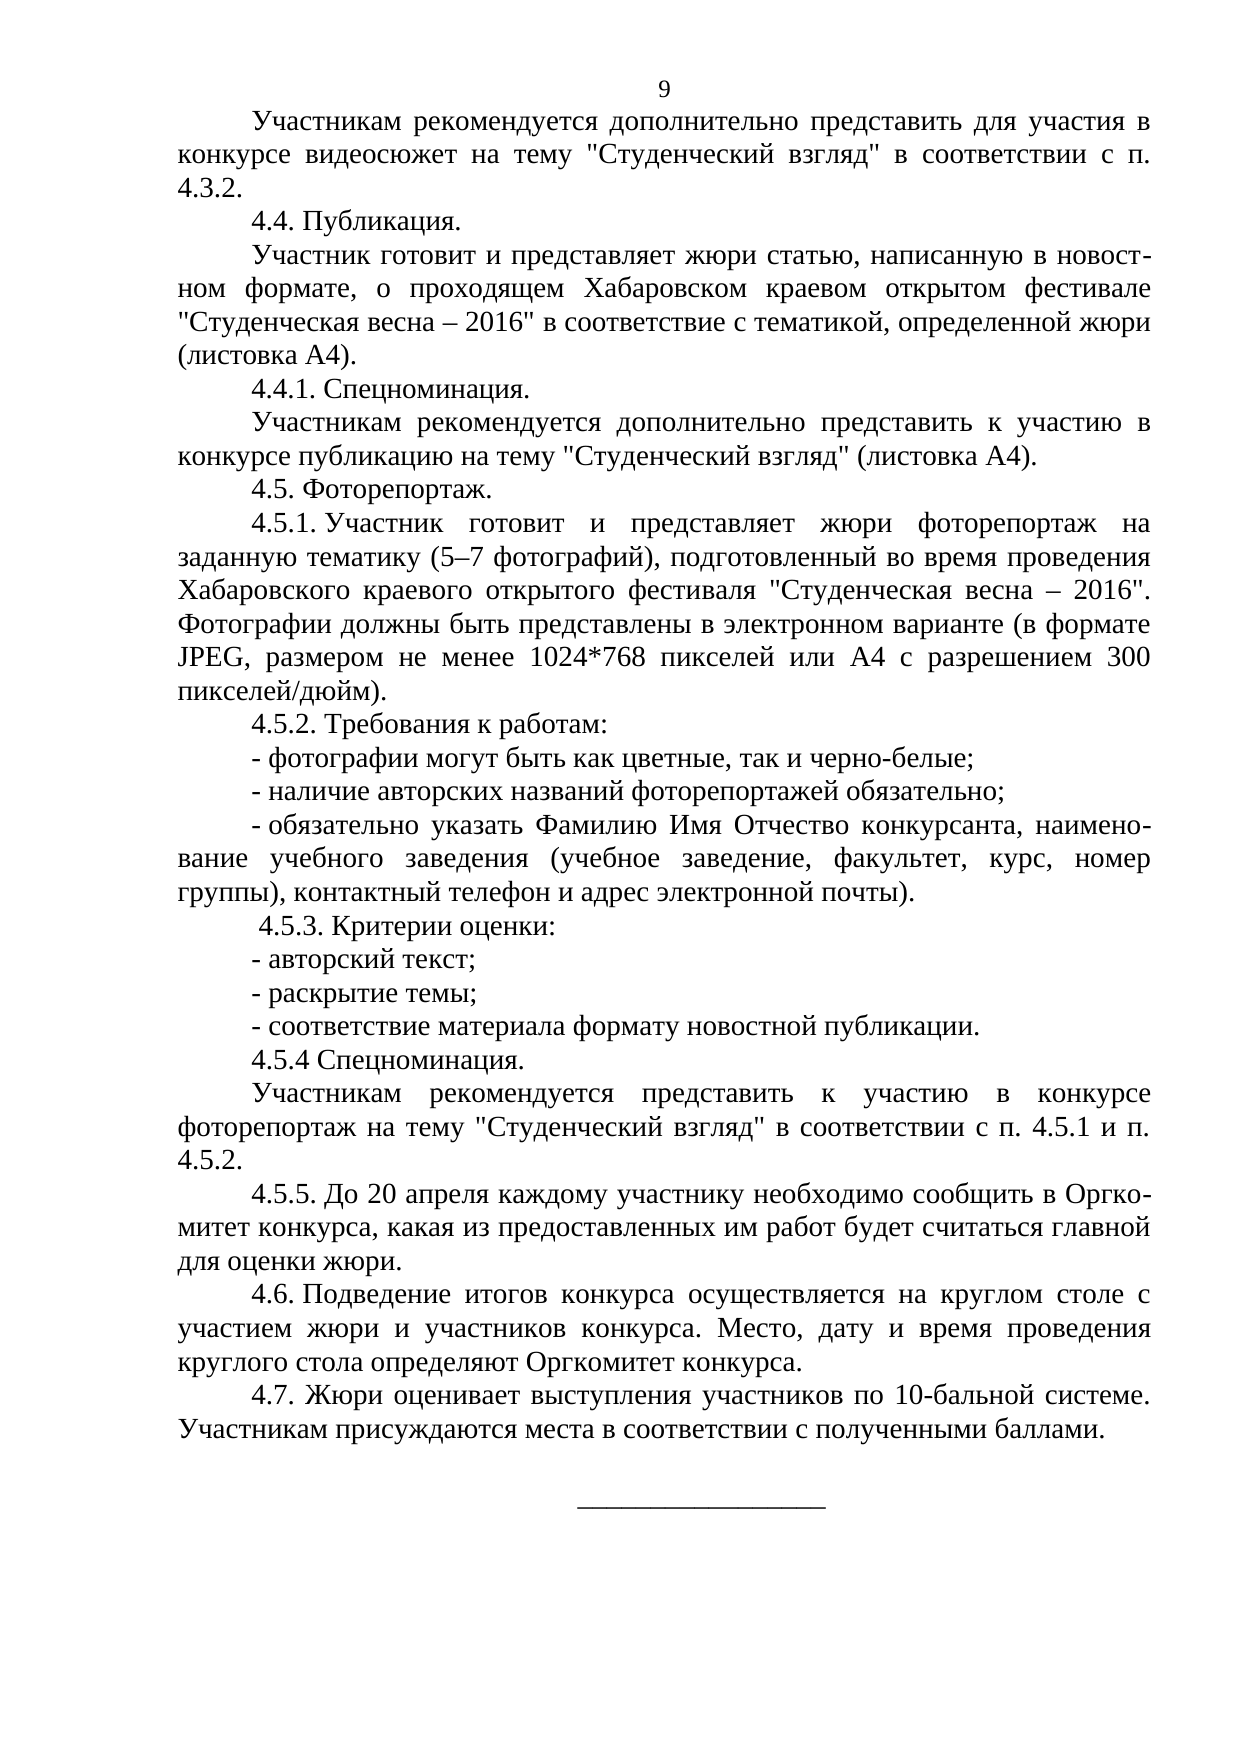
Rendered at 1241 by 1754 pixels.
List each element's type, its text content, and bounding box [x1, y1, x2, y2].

text _________________ [177, 1478, 1152, 1511]
text 4.4. Публикация. [177, 203, 1152, 237]
text 4.6. Подведение итогов конкурса осуществляется на круглом столе с участием жюри и участников конкурса. Место, дату и время проведения круглого стола определяют Оргкомитет конкурса. [177, 1277, 1152, 1377]
text - раскрытие темы; [177, 975, 1152, 1008]
text 4.5. Фоторепортаж. [177, 472, 1152, 505]
text 4.5.1. Участник готовит и представляет жюри фоторепортаж на заданную тематику (5–7 фотографий), подготовленный во время проведения Хабаровского краевого открытого фестиваля "Студенческая весна – 2016". Фотографии должны быть представлены в электронном варианте (в формате JPEG, размером не менее 1024*768 пикселей или А4 с разрешением 300 пикселей/дюйм). [177, 505, 1152, 706]
text Участникам рекомендуется дополнительно представить для участия в конкурсе видеосюжет на тему "Студенческий взгляд" в соответствии с п. 4.3.2. [177, 103, 1152, 203]
text 4.5.4 Спецноминация. [177, 1042, 1152, 1075]
list - фотографии могут быть как цветные, так и черно-белые; [177, 740, 1152, 773]
list - обязательно указать Фамилию Имя Отчество конкурсанта, наименование учебного заведения (учебное заведение, факультет, курс, номер группы), контактный телефон и адрес электронной почты). [177, 807, 1152, 908]
text Участникам рекомендуется дополнительно представить к участию в конкурсе публикацию на тему "Студенческий взгляд" (листовка А4). [177, 404, 1152, 472]
list - наличие авторских названий фоторепортажей обязательно; [177, 773, 1152, 807]
text Участник готовит и представляет жюри статью, написанную в новостном формате, о проходящем Хабаровском краевом открытом фестивале "Студенческая весна – 2016" в соответствие с тематикой, определенной жюри (листовка А4). [177, 237, 1152, 371]
text - соответствие материала формату новостной публикации. [177, 1008, 1152, 1042]
text - авторский текст; [177, 941, 1152, 975]
text 4.5.2. Требования к работам: [177, 706, 1152, 740]
text 4.7. Жюри оценивает выступления участников по 10-бальной системе. Участникам присуждаются места в соответствии с полученными баллами. [177, 1377, 1152, 1444]
text Участникам рекомендуется представить к участию в конкурсе фоторепортаж на тему "Студенческий взгляд" в соответствии с п. 4.5.1 и п. 4.5.2. [177, 1075, 1152, 1176]
text 4.5.3. Критерии оценки: [177, 908, 1152, 941]
text 4.5.5. До 20 апреля каждому участнику необходимо сообщить в Оргкомитет конкурса, какая из предоставленных им работ будет считаться главной для оценки жюри. [177, 1176, 1152, 1277]
text 4.4.1. Спецноминация. [177, 371, 1152, 404]
